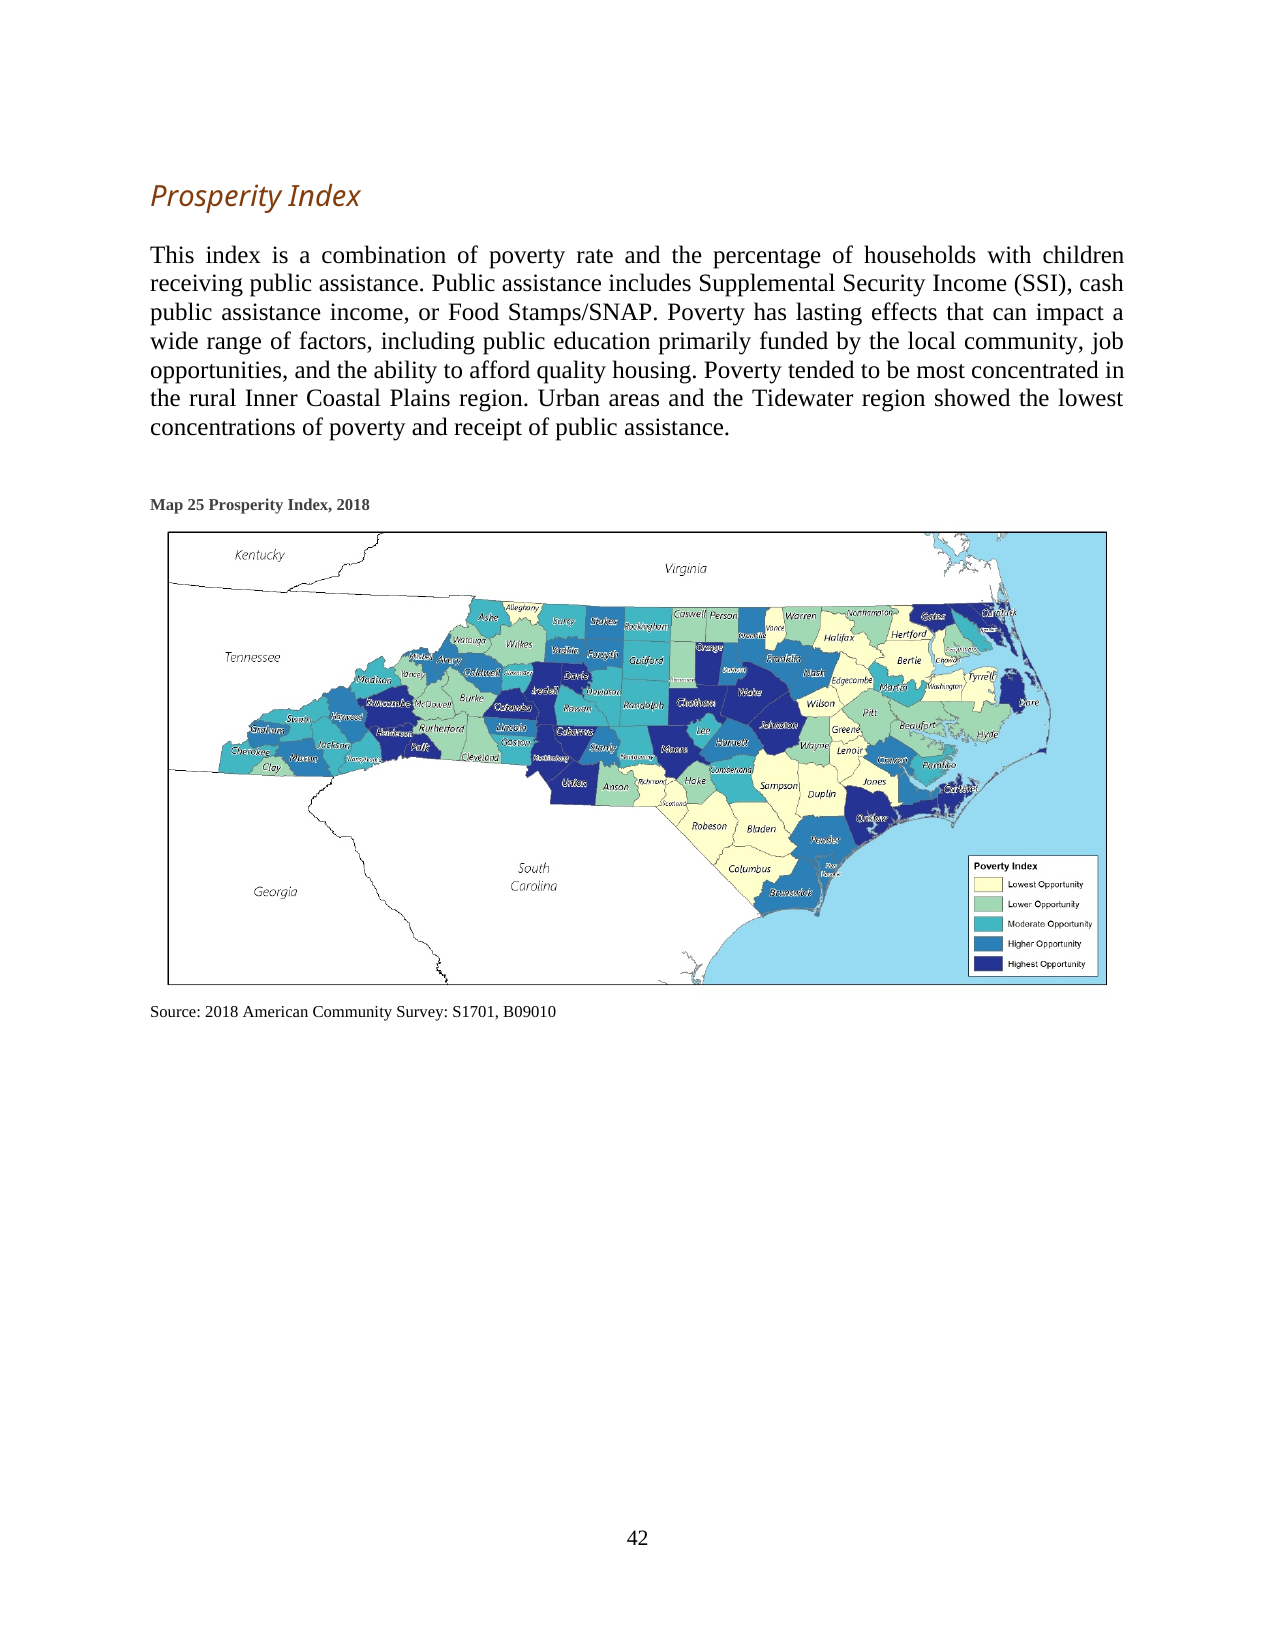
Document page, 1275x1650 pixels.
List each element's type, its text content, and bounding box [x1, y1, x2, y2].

subtitle Prosperity Index [150, 175, 1125, 215]
text This index is a combination of poverty rate and the percentage of households with children receiving public assistance. Public assistance includes Supplemental Security Income (SSI), cash public assistance income, or Food Stamps/SNAP. Poverty has lasting effects that can impact a wide range of factors, including public education primarily funded by the local community, job opportunities, and the ability to afford quality housing. Poverty tended to be most concentrated in the rural Inner Coastal Plains region. Urban areas and the Tidewater region showed the lowest concentrations of poverty and receipt of public assistance. [150, 240, 1125, 441]
picture [150, 514, 1124, 1002]
